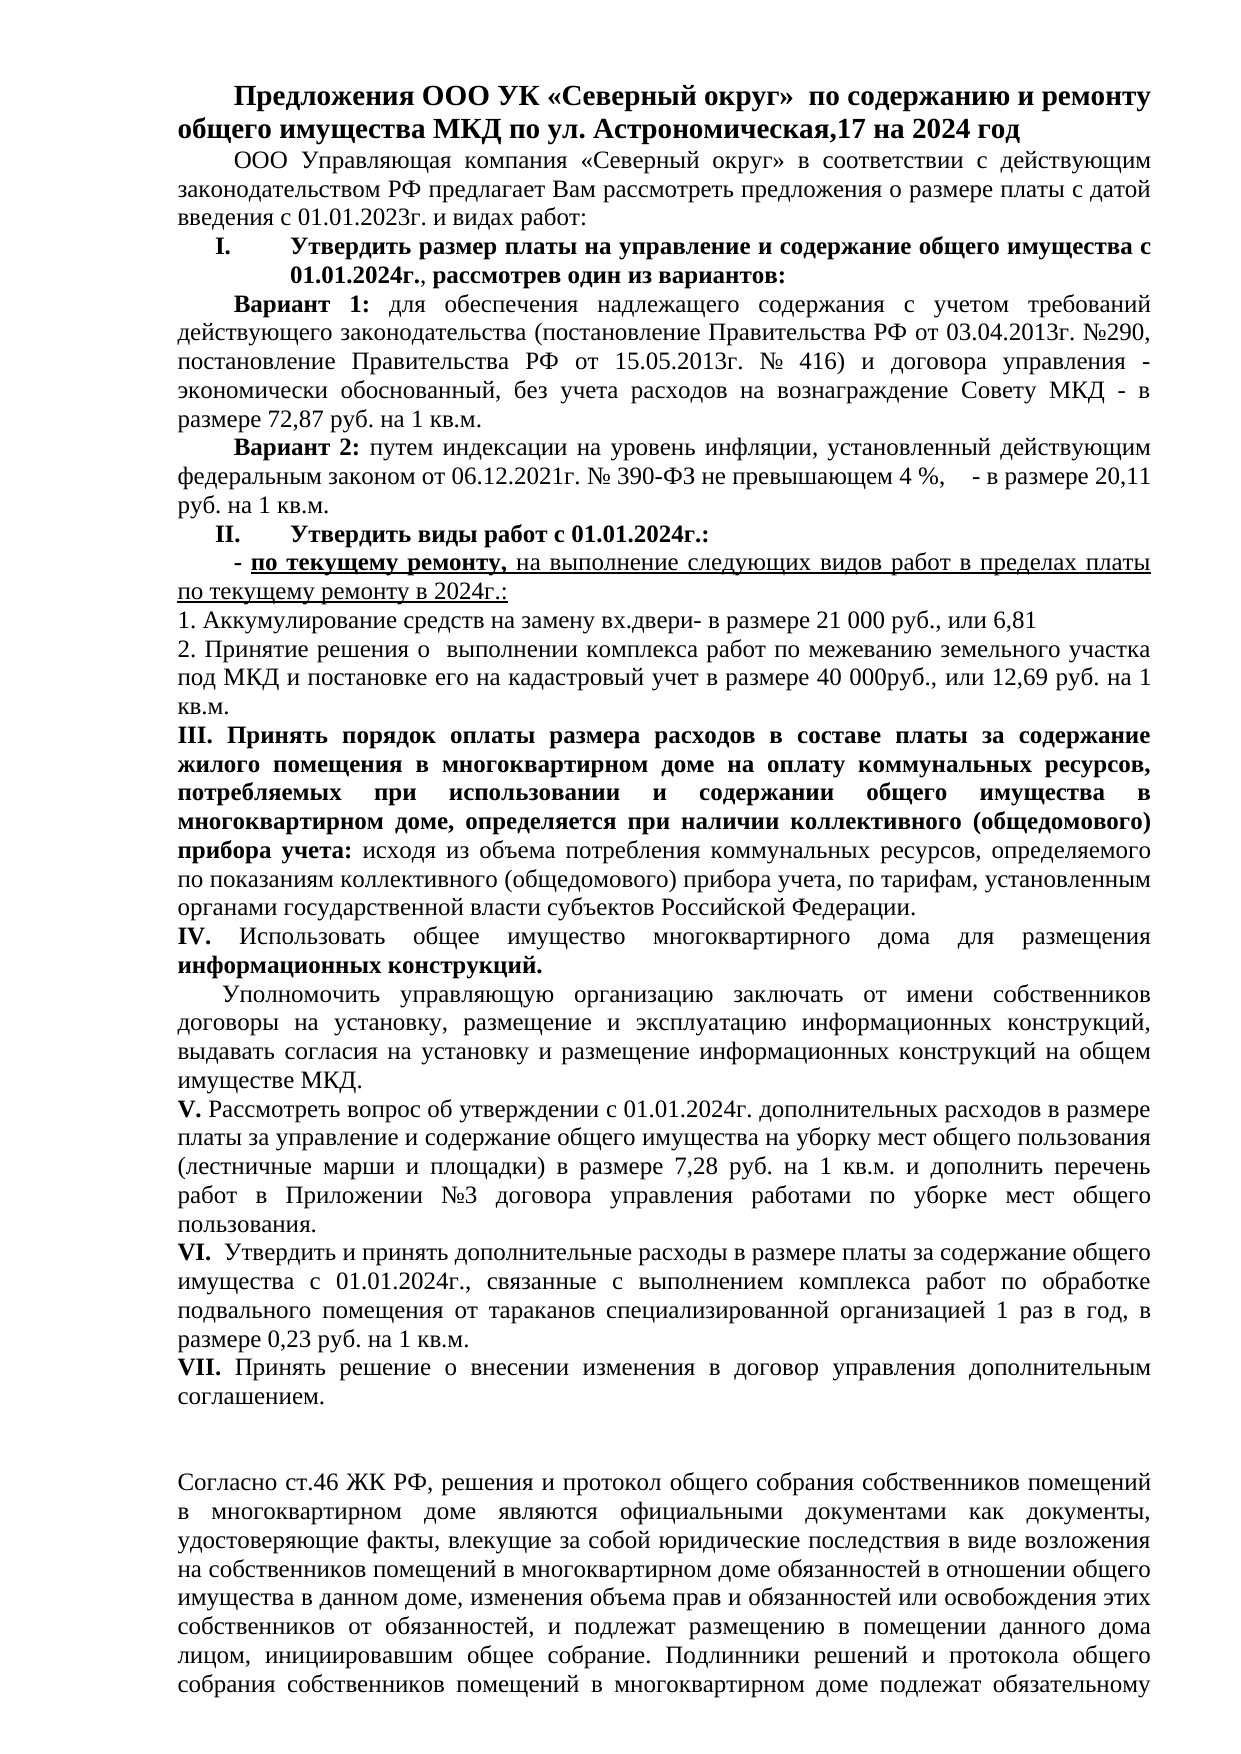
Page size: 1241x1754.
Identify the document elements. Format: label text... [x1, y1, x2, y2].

list Утвердить размер платы на управление и содержание общего имущества с 01.01.2024г., рассмотрев один из вариантов: [215, 231, 1152, 289]
text ООО Управляющая компания «Северный округ» в соответствии с действующим законодательством РФ предлагает Вам рассмотреть предложения о размере платы с датой введения с 01.01.2023г. и видах работ: [177, 145, 1152, 231]
text V. Рассмотреть вопрос об утверждении с 01.01.2024г. дополнительных расходов в размере платы за управление и содержание общего имущества на уборку мест общего пользования (лестничные марши и площадки) в размере 7,28 руб. на 1 кв.м. и дополнить перечень работ в Приложении №3 договора управления работами по уборке мест общего пользования. [177, 1094, 1152, 1237]
text Уполномочить управляющую организацию заключать от имени собственников договоры на установку, размещение и эксплуатацию информационных конструкций, выдавать согласия на установку и размещение информационных конструкций на общем имуществе МКД. [177, 979, 1152, 1094]
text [177, 1467, 1152, 1697]
text VII. Принять решение о внесении изменения в договор управления дополнительным соглашением. [177, 1352, 1152, 1410]
text Вариант 1: для обеспечения надлежащего содержания с учетом требований действующего законодательства (постановление Правительства РФ от 03.04.2013г. №290, постановление Правительства РФ от 15.05.2013г. № 416) и договора управления - экономически обоснованный, без учета расходов на вознаграждение Совету МКД - в размере 72,87 руб. на 1 кв.м. [177, 289, 1152, 432]
text III. Принять порядок оплаты размера расходов в составе платы за содержание жилого помещения в многоквартирном доме на оплату коммунальных ресурсов, потребляемых при использовании и содержании общего имущества в многоквартирном доме, определяется при наличии коллективного (общедомового) прибора учета: исходя из объема потребления коммунальных ресурсов, определяемого по показаниям коллективного (общедомового) прибора учета, по тарифам, установленным органами государственной власти субъектов Российской Федерации. [177, 720, 1152, 921]
text IV. Использовать общее имущество многоквартирного дома для размещения информационных конструкций. [177, 921, 1152, 979]
text Предложения ООО УК «Северный округ» по содержанию и ремонту общего имущества МКД по ул. Астрономическая,17 на 2024 год [177, 78, 1152, 145]
text VI. Утвердить и принять дополнительные расходы в размере платы за содержание общего имущества с 01.01.2024г., связанные с выполнением комплекса работ по обработке подвального помещения от тараканов специализированной организацией 1 раз в год, в размере 0,23 руб. на 1 кв.м. [177, 1237, 1152, 1352]
list Утвердить виды работ с 01.01.2024г.: [215, 519, 1152, 547]
text Вариант 2: путем индексации на уровень инфляции, установленный действующим федеральным законом от 06.12.2021г. № 390-ФЗ не превышающем 4 %, - в размере 20,11 руб. на 1 кв.м. [177, 432, 1152, 519]
text 2. Принятие решения о выполнении комплекса работ по межеванию земельного участка под МКД и постановке его на кадастровый учет в размере 40 000руб., или 12,69 руб. на 1 кв.м. [177, 634, 1152, 720]
text 1. Аккумулирование средств на замену вх.двери- в размере 21 000 руб., или 6,81 [177, 605, 1152, 634]
text - по текущему ремонту, на выполнение следующих видов работ в пределах платы по текущему ремонту в 2024г.: [177, 547, 1152, 605]
